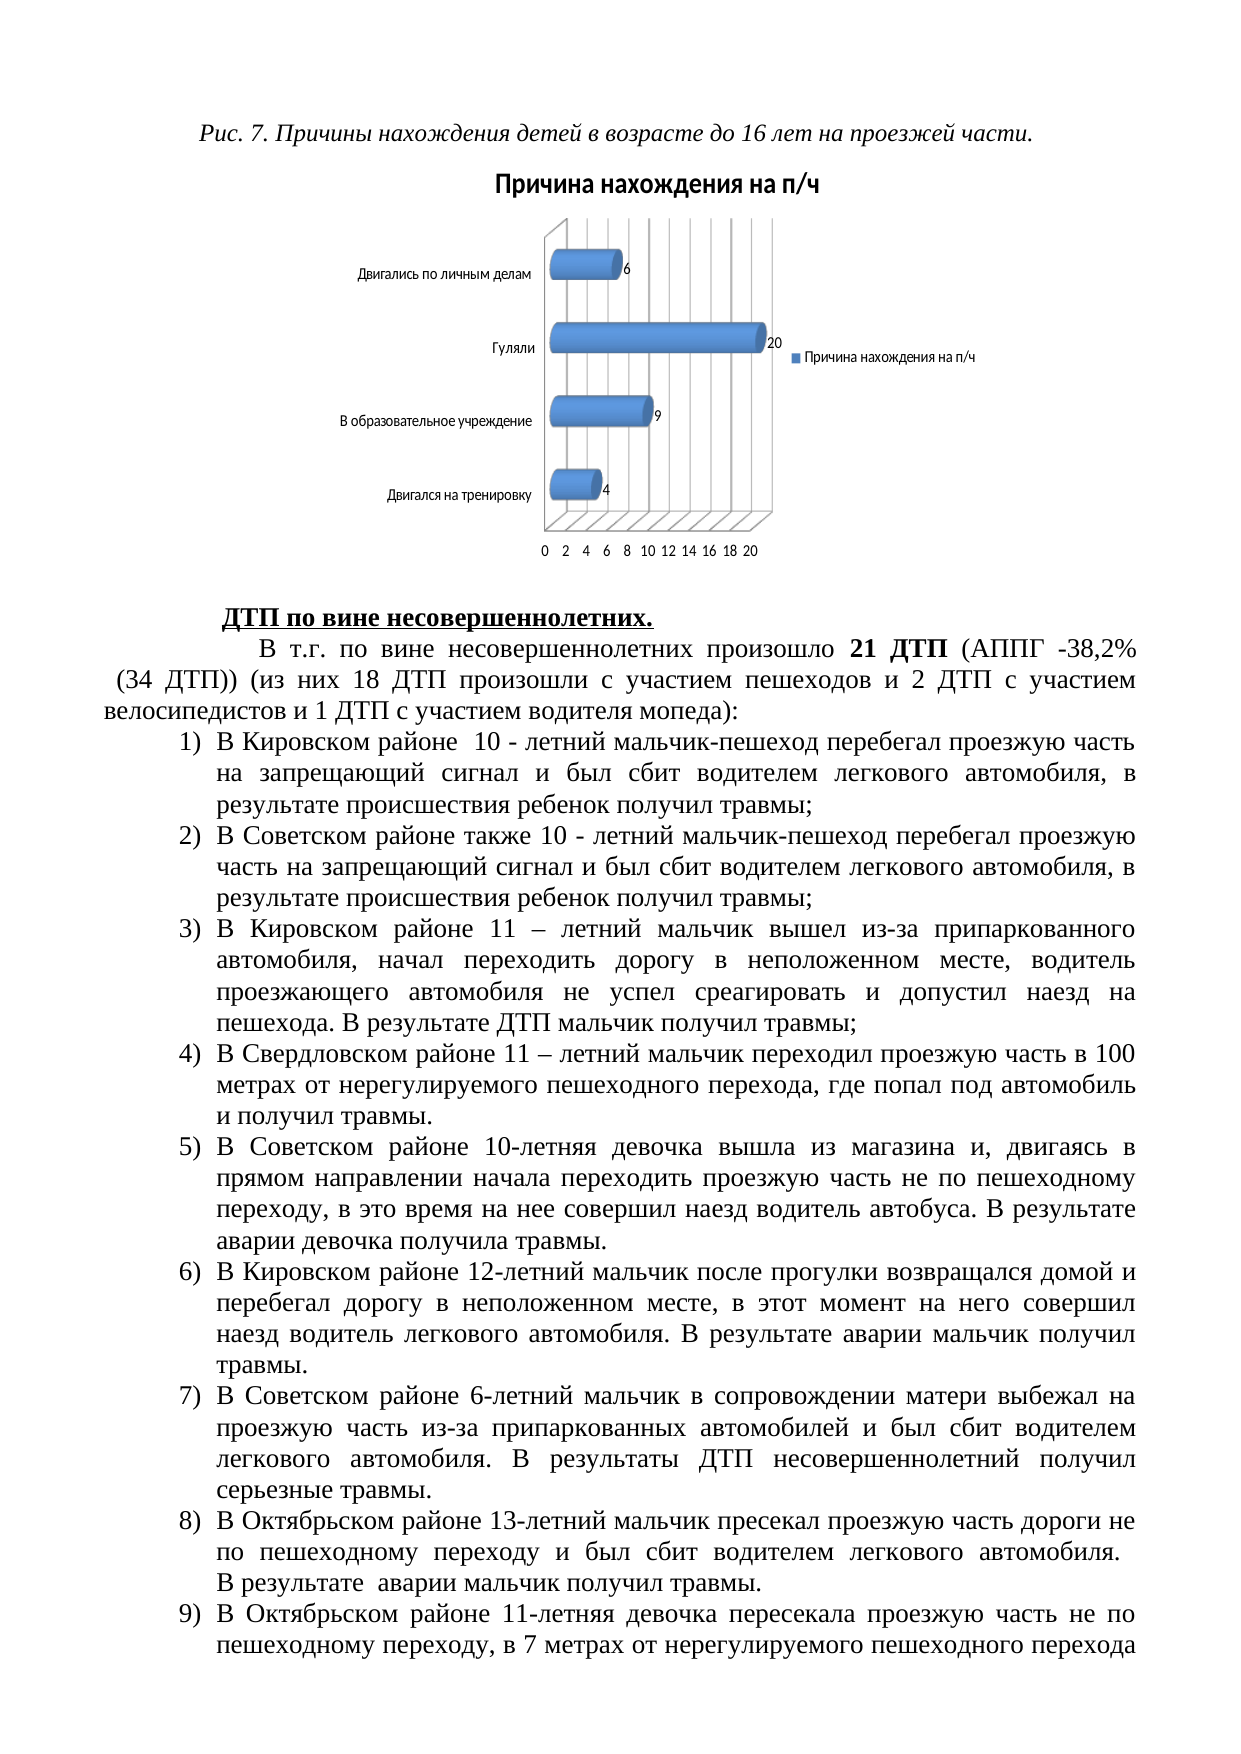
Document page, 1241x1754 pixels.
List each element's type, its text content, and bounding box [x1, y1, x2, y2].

list В Кировском районе 11 – летний мальчик вышел из-за припаркованного автомобиля, начал переходить дорогу в неположенном месте, водитель проезжающего автомобиля не успел среагировать и допустил наезд на пешехода. В результате ДТП мальчик получил травмы; [178, 912, 1137, 1037]
list В Кировском районе 12-летний мальчик после прогулки возвращался домой и перебегал дорогу в неположенном месте, в этот момент на него совершил наезд водитель легкового автомобиля. В результате аварии мальчик получил травмы. [178, 1255, 1137, 1379]
list В Советском районе 6-летний мальчик в сопровождении матери выбежал на проезжую часть из-за припаркованных автомобилей и был сбит водителем легкового автомобиля. В результаты ДТП несовершеннолетний получил серьезные травмы. [178, 1379, 1137, 1504]
list В Советском районе 10-летняя девочка вышла из магазина и, двигаясь в прямом направлении начала переходить проезжую часть не по пешеходному переходу, в это время на нее совершил наезд водитель автобуса. В результате аварии девочка получила травмы. [178, 1130, 1137, 1255]
text В т.г. по вине несовершеннолетних произошло 21 ДТП (АППГ -38,2% (34 ДТП)) (из них 18 ДТП произошли с участием пешеходов и 2 ДТП с участием велосипедистов и 1 ДТП с участием водителя мопеда): [103, 632, 1137, 725]
list В Октябрьском районе 13-летний мальчик пресекал проезжую часть дороги не по пешеходному переходу и был сбит водителем легкового автомобиля. В результате аварии мальчик получил травмы. [178, 1504, 1137, 1597]
list В Кировском районе 10 - летний мальчик-пешеход перебегал проезжую часть на запрещающий сигнал и был сбит водителем легкового автомобиля, в результате происшествия ребенок получил травмы; [178, 725, 1137, 819]
text Рис. 7. Причины нахождения детей в возрасте до 16 лет на проезжей части. [103, 118, 1137, 147]
list В Свердловском районе 11 – летний мальчик переходил проезжую часть в 100 метрах от нерегулируемого пешеходного перехода, где попал под автомобиль и получил травмы. [178, 1037, 1137, 1130]
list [178, 1597, 1137, 1660]
text ДТП по вине несовершеннолетних. [103, 601, 1137, 632]
list В Советском районе также 10 - летний мальчик-пешеход перебегал проезжую часть на запрещающий сигнал и был сбит водителем легкового автомобиля, в результате происшествия ребенок получил травмы; [178, 819, 1137, 912]
